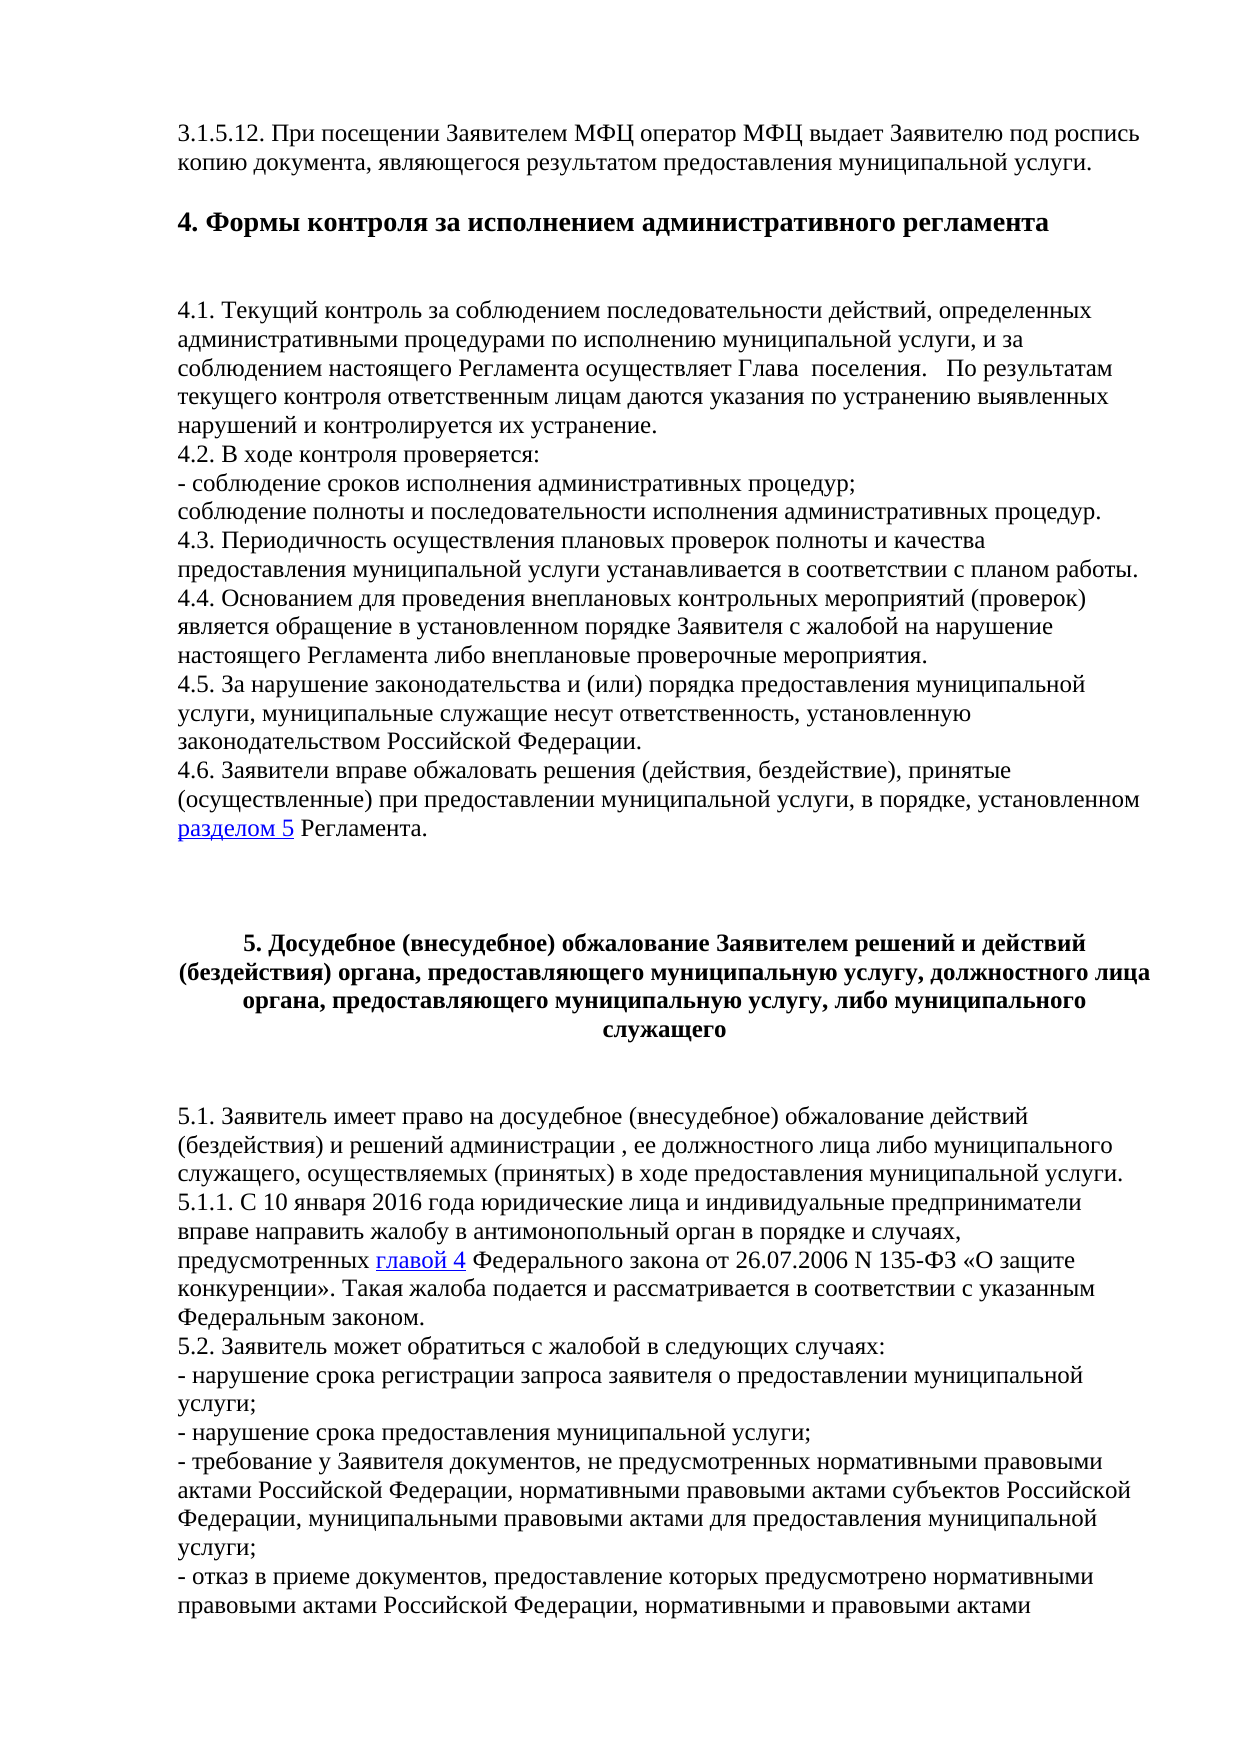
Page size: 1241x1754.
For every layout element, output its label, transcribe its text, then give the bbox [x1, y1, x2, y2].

text 4.1. Текущий контроль за соблюдением последовательности действий, определенных административными процедурами по исполнению муниципальной услуги, и за соблюдением настоящего Регламента осуществляет Глава поселения. По результатам текущего контроля ответственным лицам даются указания по устранению выявленных нарушений и контролируется их устранение. 4.2. В ходе контроля проверяется: - соблюдение сроков исполнения административных процедур; соблюдение полноты и последовательности исполнения административных процедур. 4.3. Периодичность осуществления плановых проверок полноты и качества предоставления муниципальной услуги устанавливается в соответствии с планом работы. 4.4. Основанием для проведения внеплановых контрольных мероприятий (проверок) является обращение в установленном порядке Заявителя с жалобой на нарушение настоящего Регламента либо внеплановые проверочные мероприятия. 4.5. За нарушение законодательства и (или) порядка предоставления муниципальной услуги, муниципальные служащие несут ответственность, установленную законодательством Российской Федерации. 4.6. Заявители вправе обжаловать решения (действия, бездействие), принятые (осуществленные) при предоставлении муниципальной услуги, в порядке, установленном разделом 5 Регламента. [177, 266, 1152, 899]
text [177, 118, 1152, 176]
text 4. Формы контроля за исполнением административного регламента [177, 205, 1152, 237]
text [177, 1072, 1152, 1618]
text 5. Досудебное (внесудебное) обжалование Заявителем решений и действий (бездействия) органа, предоставляющего муниципальную услугу, должностного лица органа, предоставляющего муниципальную услугу, либо муниципального служащего [177, 928, 1152, 1043]
